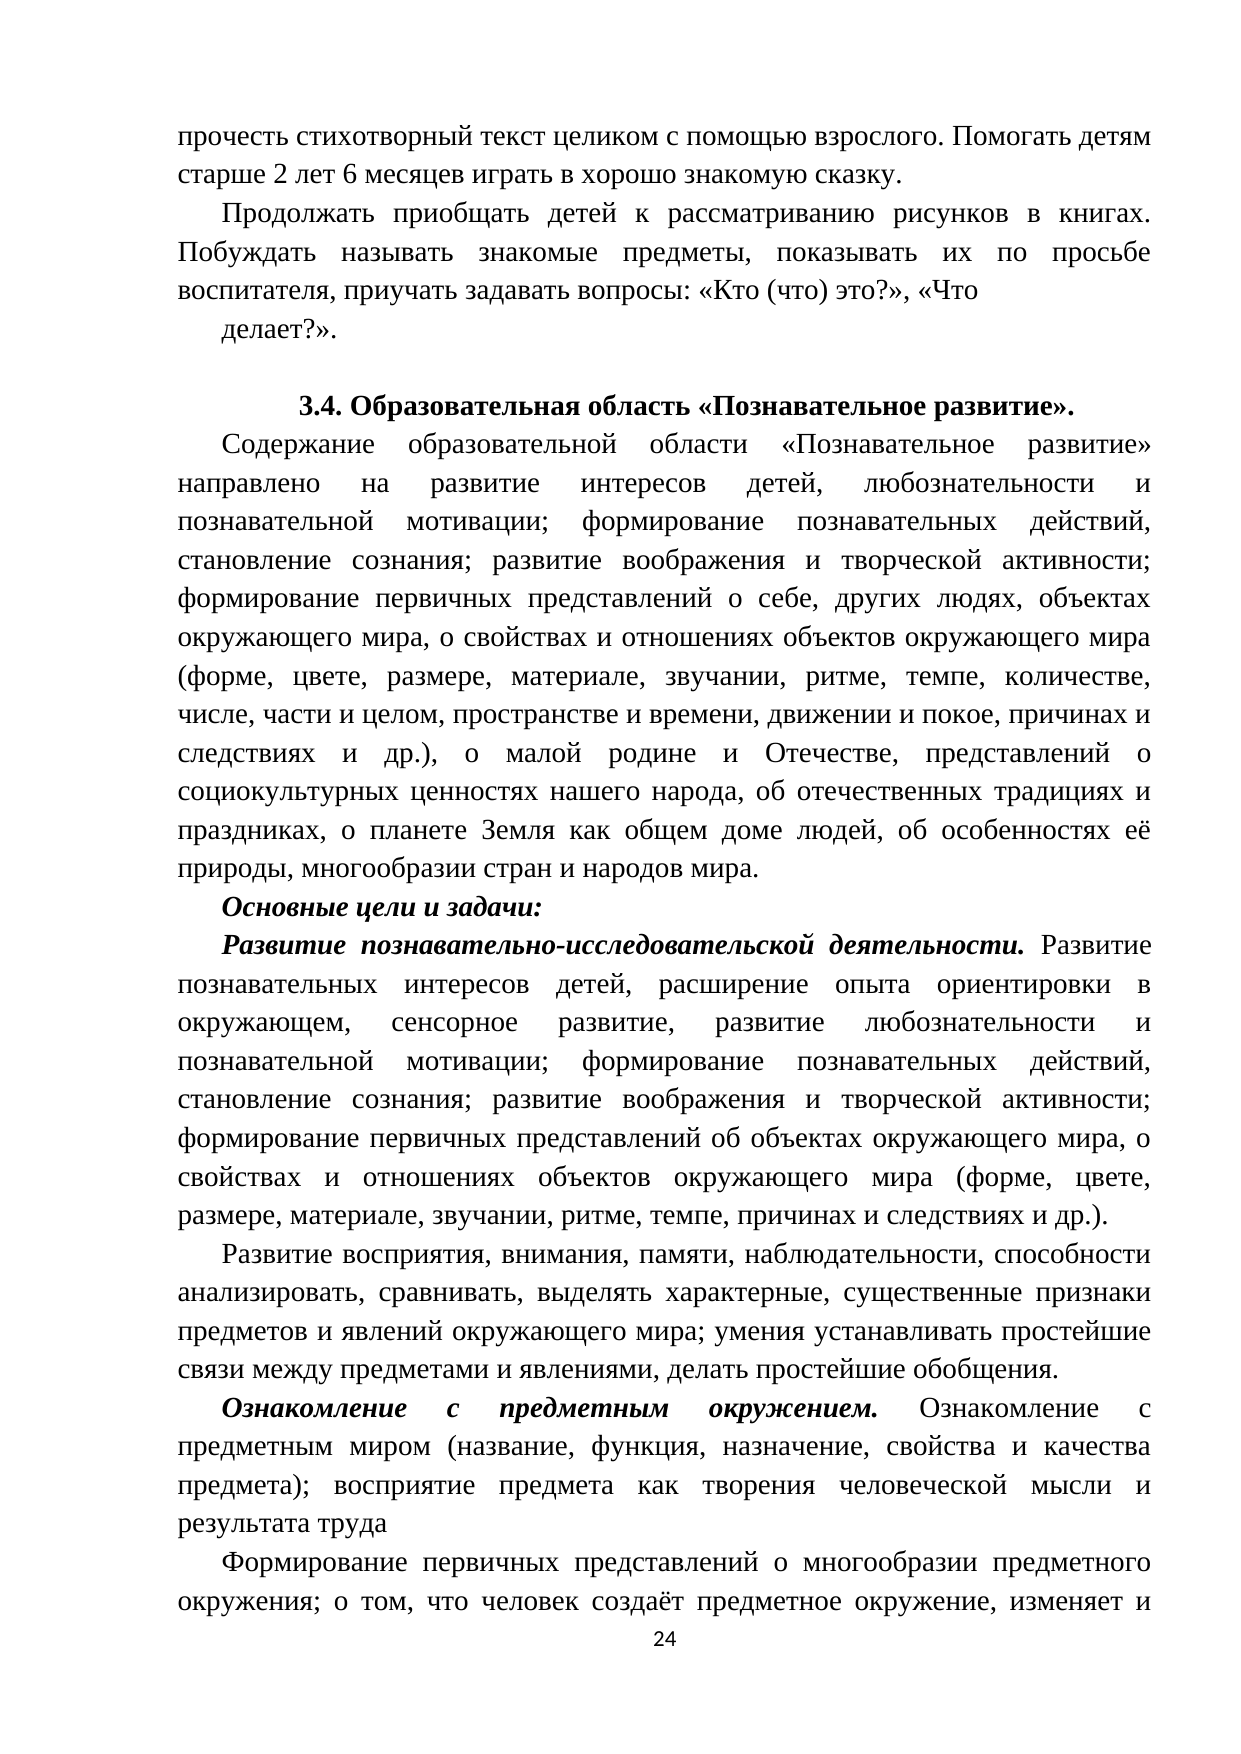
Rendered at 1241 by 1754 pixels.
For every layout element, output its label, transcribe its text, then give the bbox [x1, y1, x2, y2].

text Развитие познавательно-исследовательской деятельности. Развитие познавательных интересов детей, расширение опыта ориентировки в окружающем, сенсорное развитие, развитие любознательности и познавательной мотивации; формирование познавательных действий, становление сознания; развитие воображения и творческой активности; формирование первичных представлений об объектах окружающего мира, о свойствах и отношениях объектов окружающего мира (форме, цвете, размере, материале, звучании, ритме, темпе, причинах и следствиях и др.). [177, 927, 1152, 1231]
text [177, 1544, 1152, 1616]
text делает?». [177, 311, 1152, 344]
text Продолжать приобщать детей к рассматриванию рисунков в книгах. Побуждать называть знакомые предметы, показывать их по просьбе воспитателя, приучать задавать вопросы: «Кто (что) это?», «Что [177, 195, 1152, 306]
text Развитие восприятия, внимания, памяти, наблюдательности, способности анализировать, сравнивать, выделять характерные, существенные признаки предметов и явлений окружающего мира; умения устанавливать простейшие связи между предметами и явлениями, делать простейшие обобщения. [177, 1236, 1152, 1385]
text Содержание образовательной области «Познавательное развитие» направлено на развитие интересов детей, любознательности и познавательной мотивации; формирование познавательных действий, становление сознания; развитие воображения и творческой активности; формирование первичных представлений о себе, других людях, объектах окружающего мира, о свойствах и отношениях объектов окружающего мира (форме, цвете, размере, материале, звучании, ритме, темпе, количестве, числе, части и целом, пространстве и времени, движении и покое, причинах и следствиях и др.), о малой родине и Отечестве, представлений о социокультурных ценностях нашего народа, об отечественных традициях и праздниках, о планете Земля как общем доме людей, об особенностях её природы, многообразии стран и народов мира. [177, 426, 1152, 884]
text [177, 118, 1152, 190]
list 3.4. Образовательная область «Познавательное развитие». [177, 388, 1152, 421]
text Основные цели и задачи: [177, 889, 1152, 922]
text Ознакомление с предметным окружением. Ознакомление с предметным миром (название, функция, назначение, свойства и качества предмета); восприятие предмета как творения человеческой мысли и результата труда [177, 1390, 1152, 1539]
